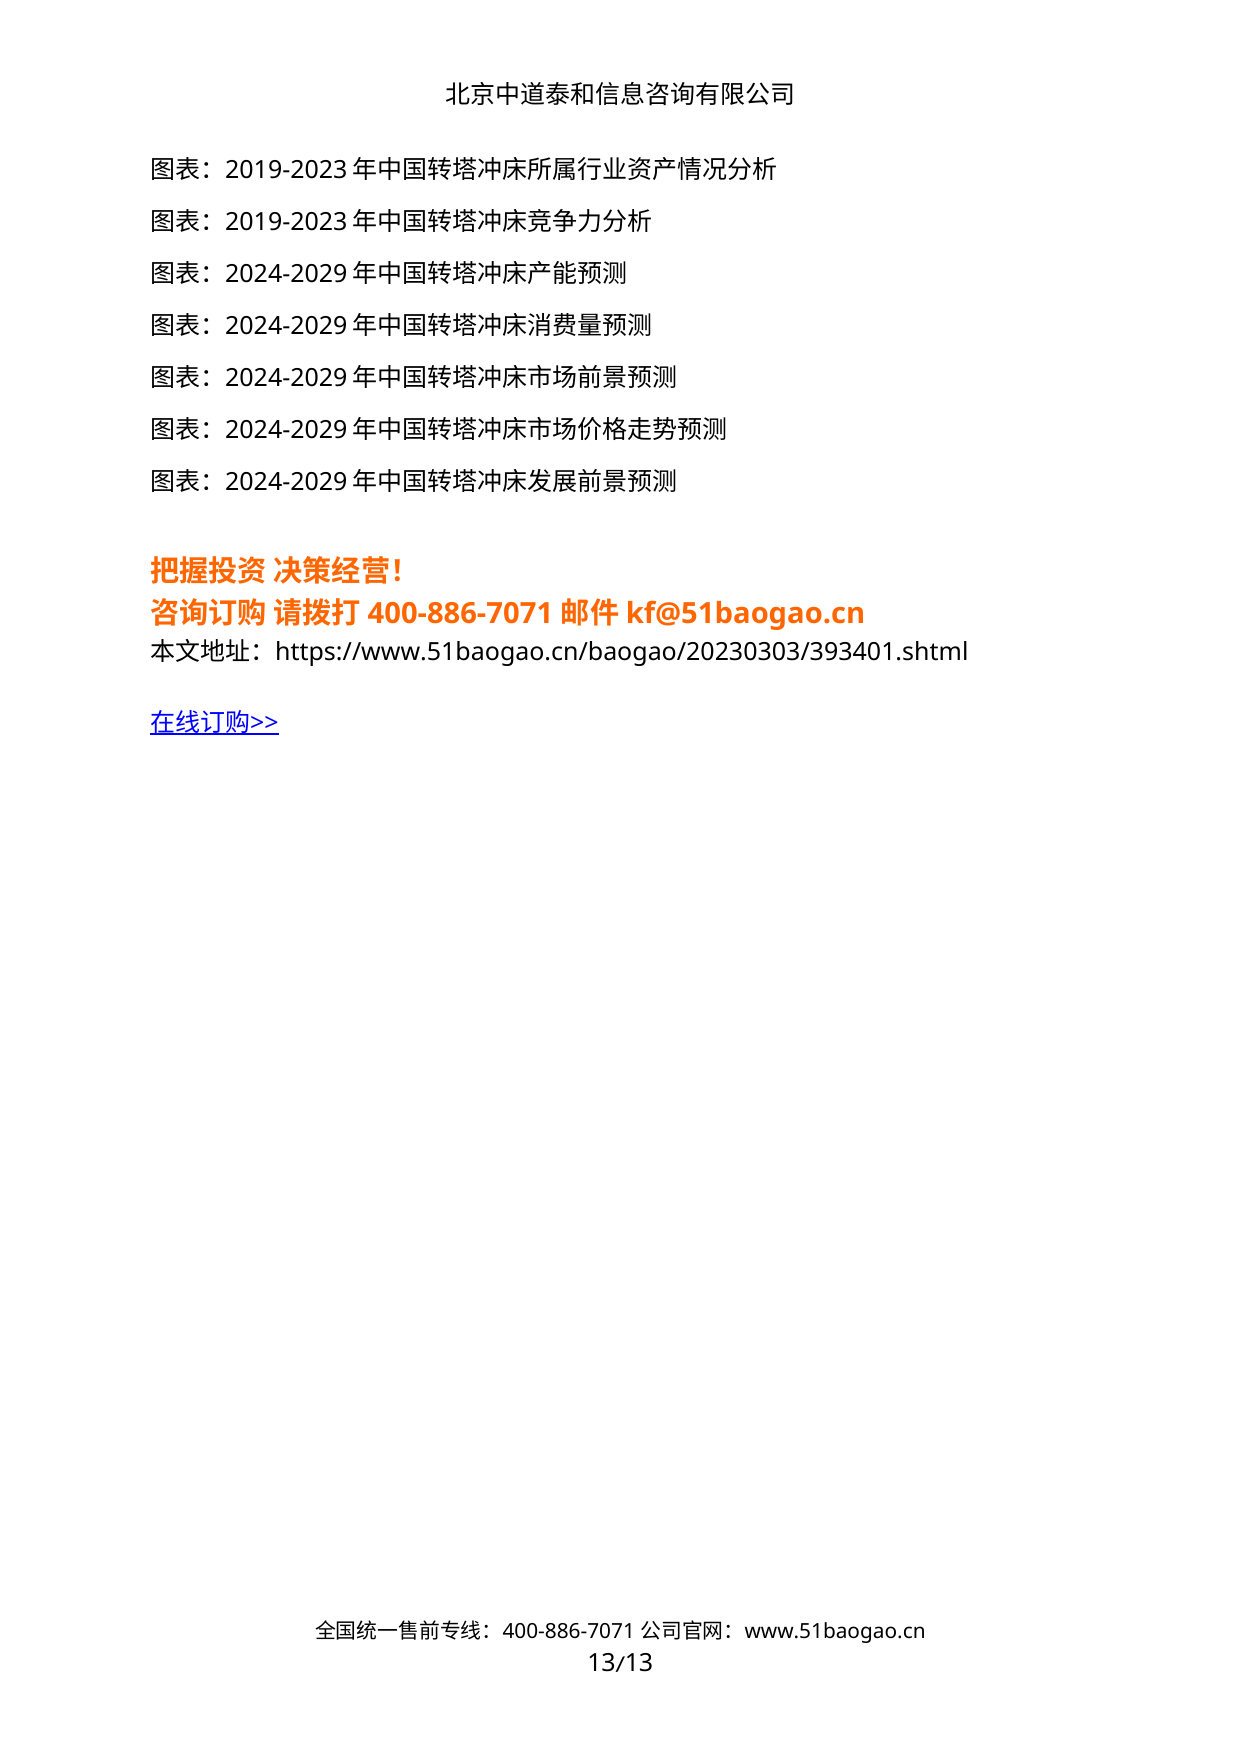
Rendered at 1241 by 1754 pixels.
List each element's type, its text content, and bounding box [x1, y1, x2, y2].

text 图表：2024-2029年中国转塔冲床发展前景预测 [150, 461, 1090, 497]
text 图表：2024-2029年中国转塔冲床消费量预测 [150, 306, 1090, 342]
text 图表：2024-2029年中国转塔冲床市场前景预测 [150, 357, 1090, 394]
text 图表：2019-2023年中国转塔冲床所属行业资产情况分析 [150, 150, 1090, 186]
text 图表：2019-2023年中国转塔冲床竞争力分析 [150, 202, 1090, 238]
text 在线订购>> [150, 668, 1090, 738]
text 把握投资 决策经营！咨询订购 请拨打 400-886-7071 邮件 kf@51baogao.cn本文地址：https://www.51baogao.cn/baogao/20230303/393401.shtml [150, 513, 1090, 668]
text 图表：2024-2029年中国转塔冲床市场价格走势预测 [150, 409, 1090, 446]
text 图表：2024-2029年中国转塔冲床产能预测 [150, 254, 1090, 290]
